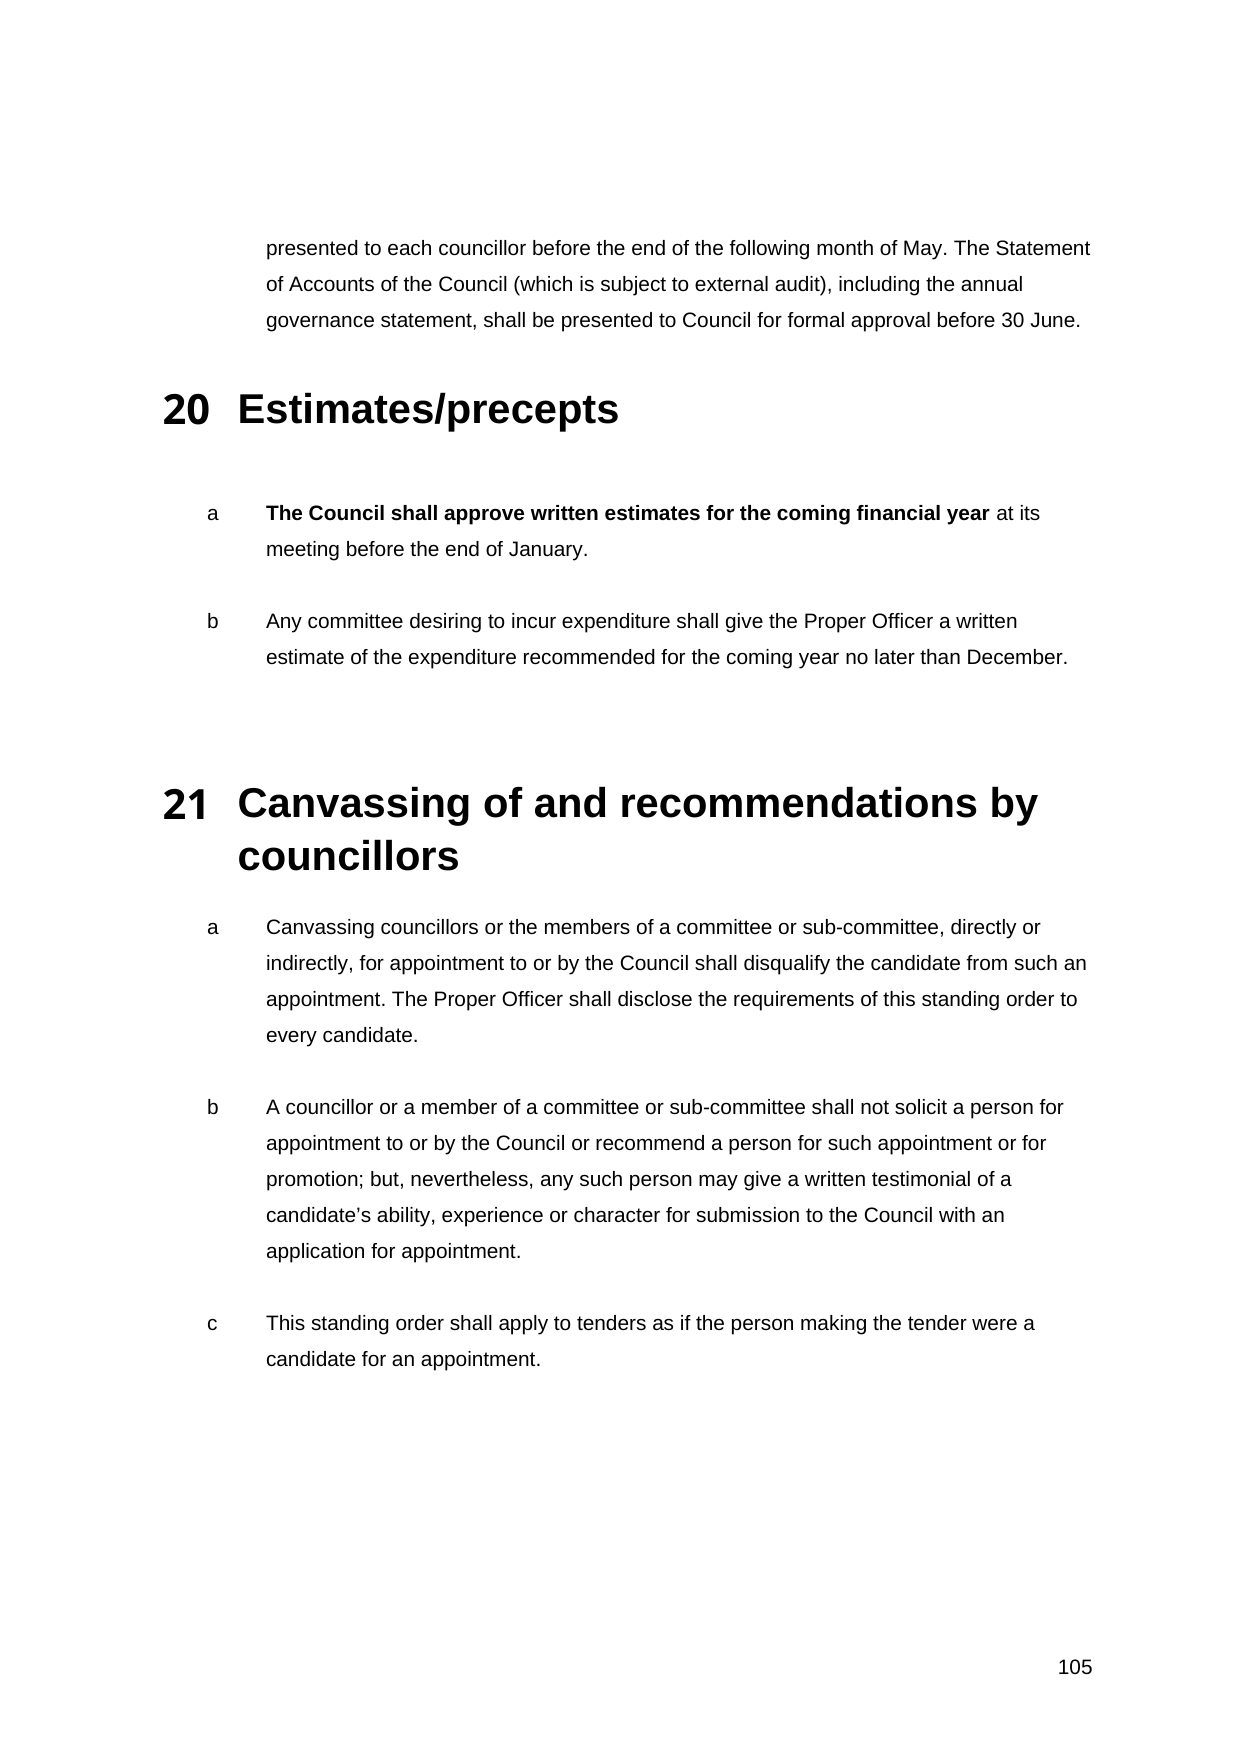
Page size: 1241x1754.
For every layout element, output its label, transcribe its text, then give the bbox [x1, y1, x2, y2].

list Any committee desiring to incur expenditure shall give the Proper Officer a written estimate of the expenditure recommended for the coming year no later than December. [207, 609, 1092, 669]
list A councillor or a member of a committee or sub-committee shall not solicit a person for appointment to or by the Council or recommend a person for such appointment or for promotion; but, nevertheless, any such person may give a written testimonial of a candidate’s ability, experience or character for submission to the Council with an application for appointment. [207, 1095, 1092, 1262]
list Canvassing councillors or the members of a committee or sub-committee, directly or indirectly, for appointment to or by the Council shall disqualify the candidate from such an appointment. The Proper Officer shall disclose the requirements of this standing order to every candidate. [207, 915, 1092, 1047]
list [207, 236, 1092, 332]
list The Council shall approve written estimates for the coming financial year at its meeting before the end of January. [207, 501, 1092, 561]
text Estimates/precepts [162, 380, 1092, 437]
list This standing order shall apply to tenders as if the person making the tender were a candidate for an appointment. [207, 1310, 1092, 1370]
text Canvassing of and recommendations by councillors [162, 774, 1092, 879]
